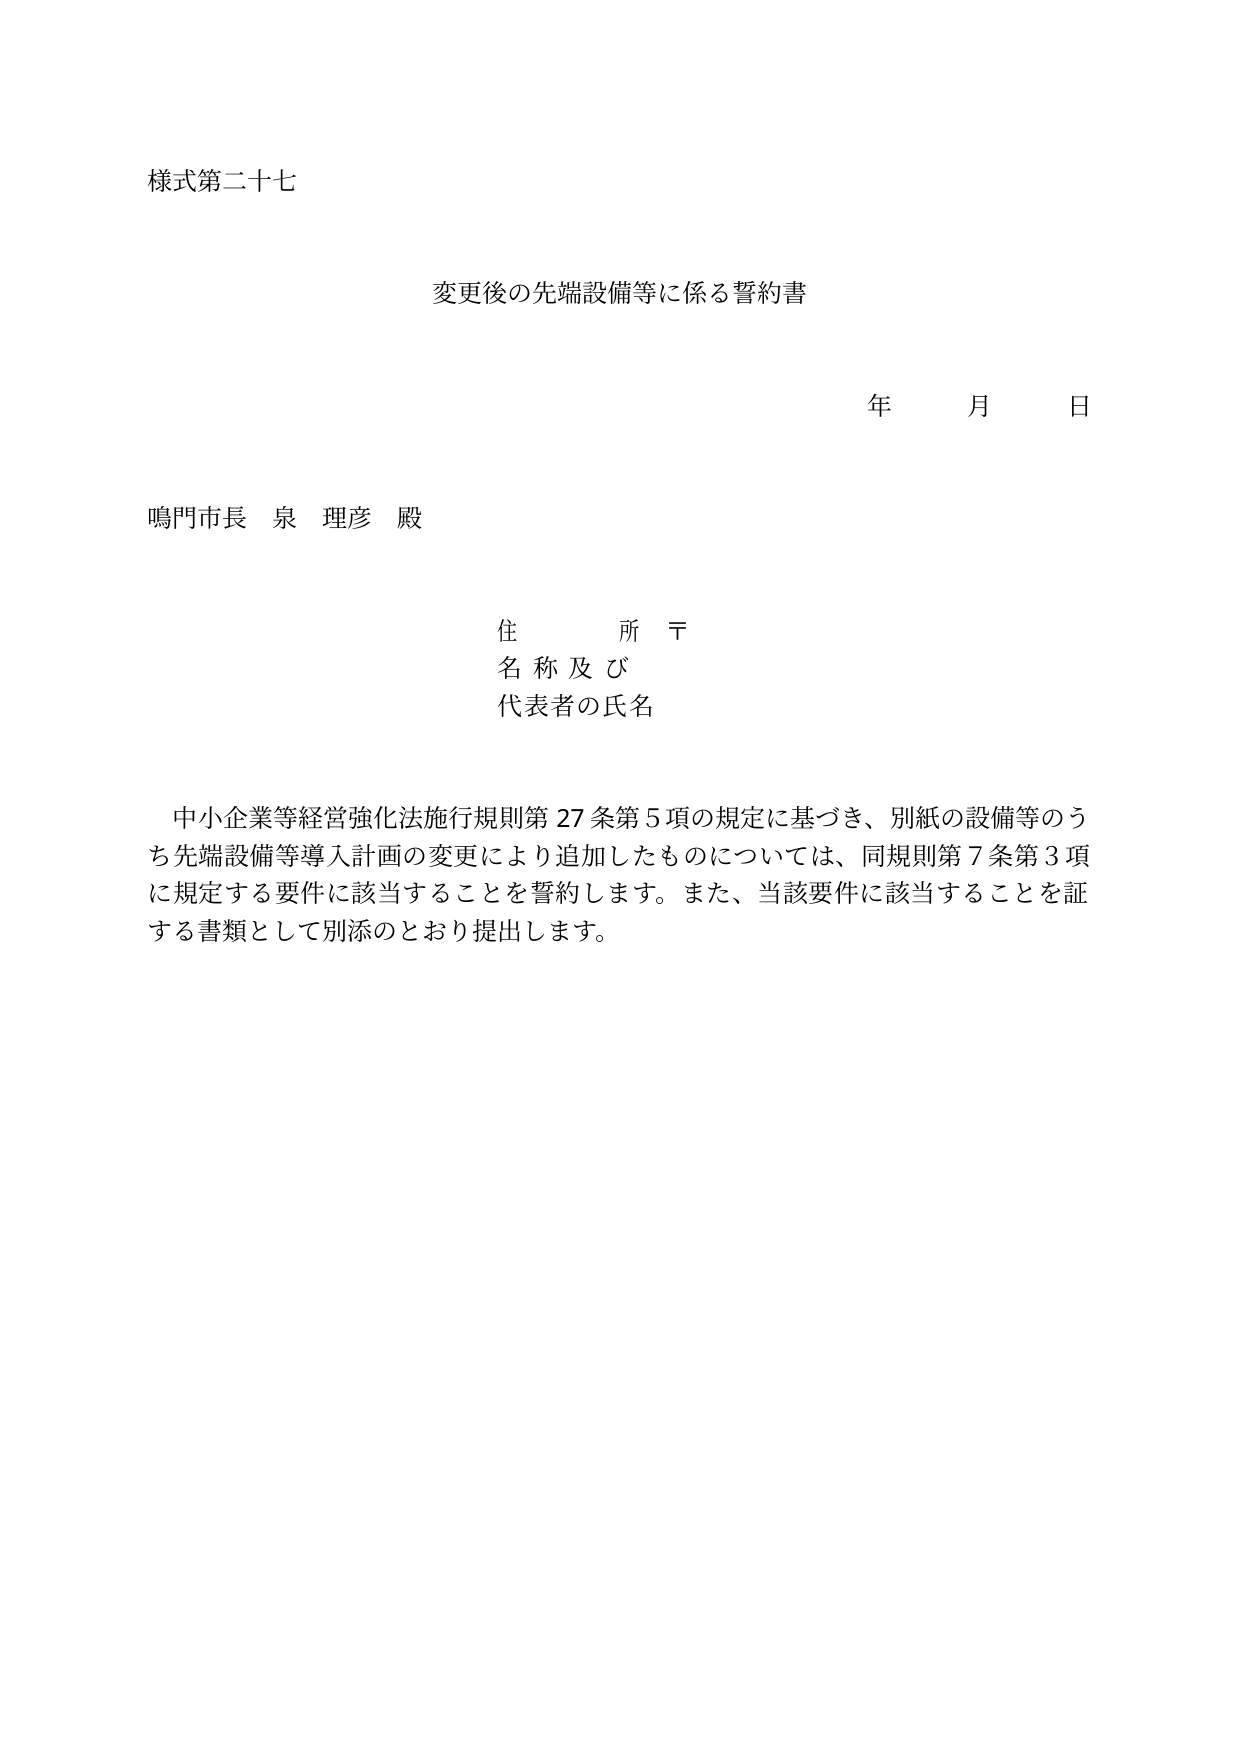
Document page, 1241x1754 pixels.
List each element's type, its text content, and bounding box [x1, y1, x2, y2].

text 代表者の氏名 [498, 686, 1092, 723]
text 年 月 日 [148, 386, 1092, 423]
text 様式第二十七 [148, 161, 1092, 198]
text 住 所 〒 [498, 611, 1092, 648]
text 名称及び [498, 648, 1092, 686]
text 鳴門市長 泉 理彦 殿 [148, 498, 1092, 536]
text 中小企業等経営強化法施行規則第27条第５項の規定に基づき、別紙の設備等のうち先端設備等導入計画の変更により追加したものについては、同規則第７条第３項に規定する要件に該当することを誓約します。また、当該要件に該当することを証する書類として別添のとおり提出します。 [148, 798, 1092, 948]
text 変更後の先端設備等に係る誓約書 [148, 273, 1092, 311]
